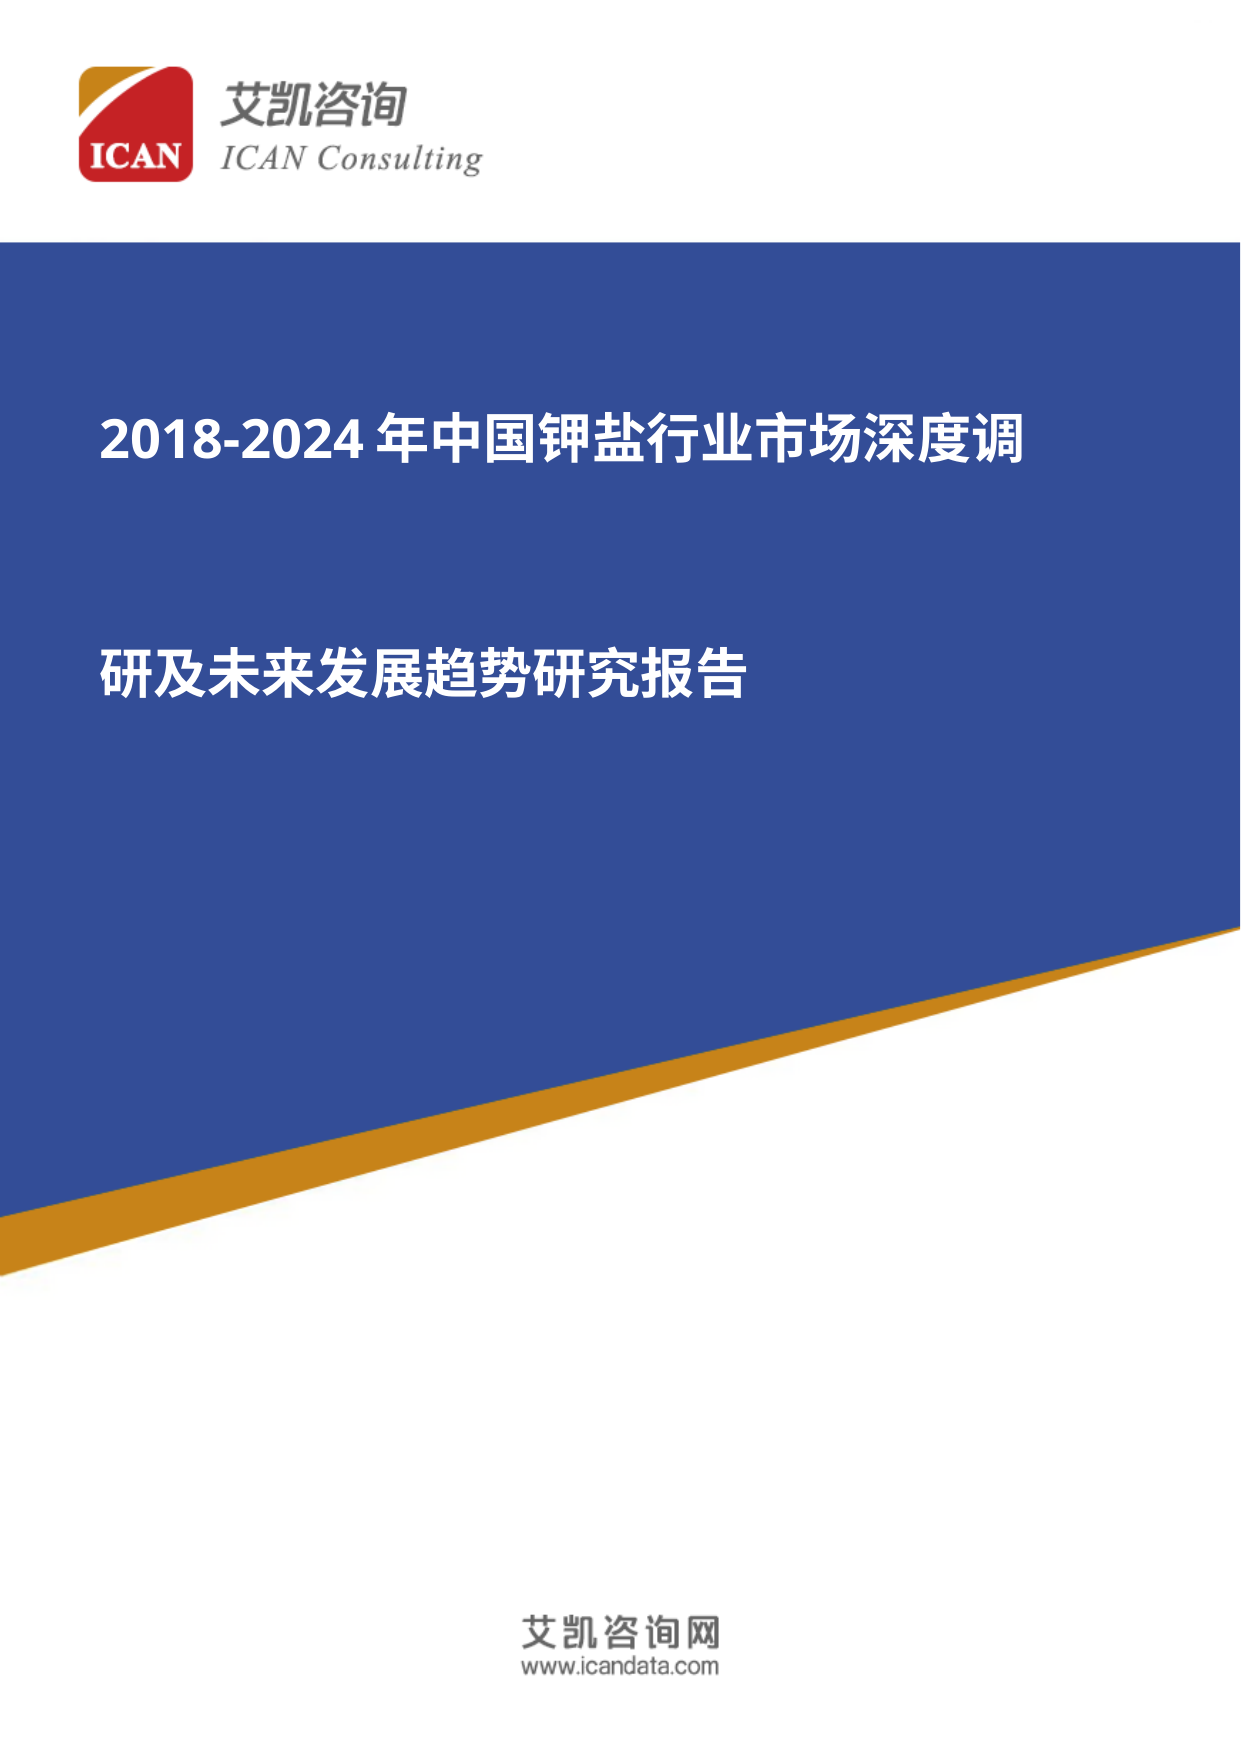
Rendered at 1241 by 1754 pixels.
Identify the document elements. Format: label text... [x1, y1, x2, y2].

picture [0, 5, 1241, 1754]
subtitle 2018-2024年中国钾盐行业市场深度调研及未来发展趋势研究报告 [99, 386, 1053, 718]
